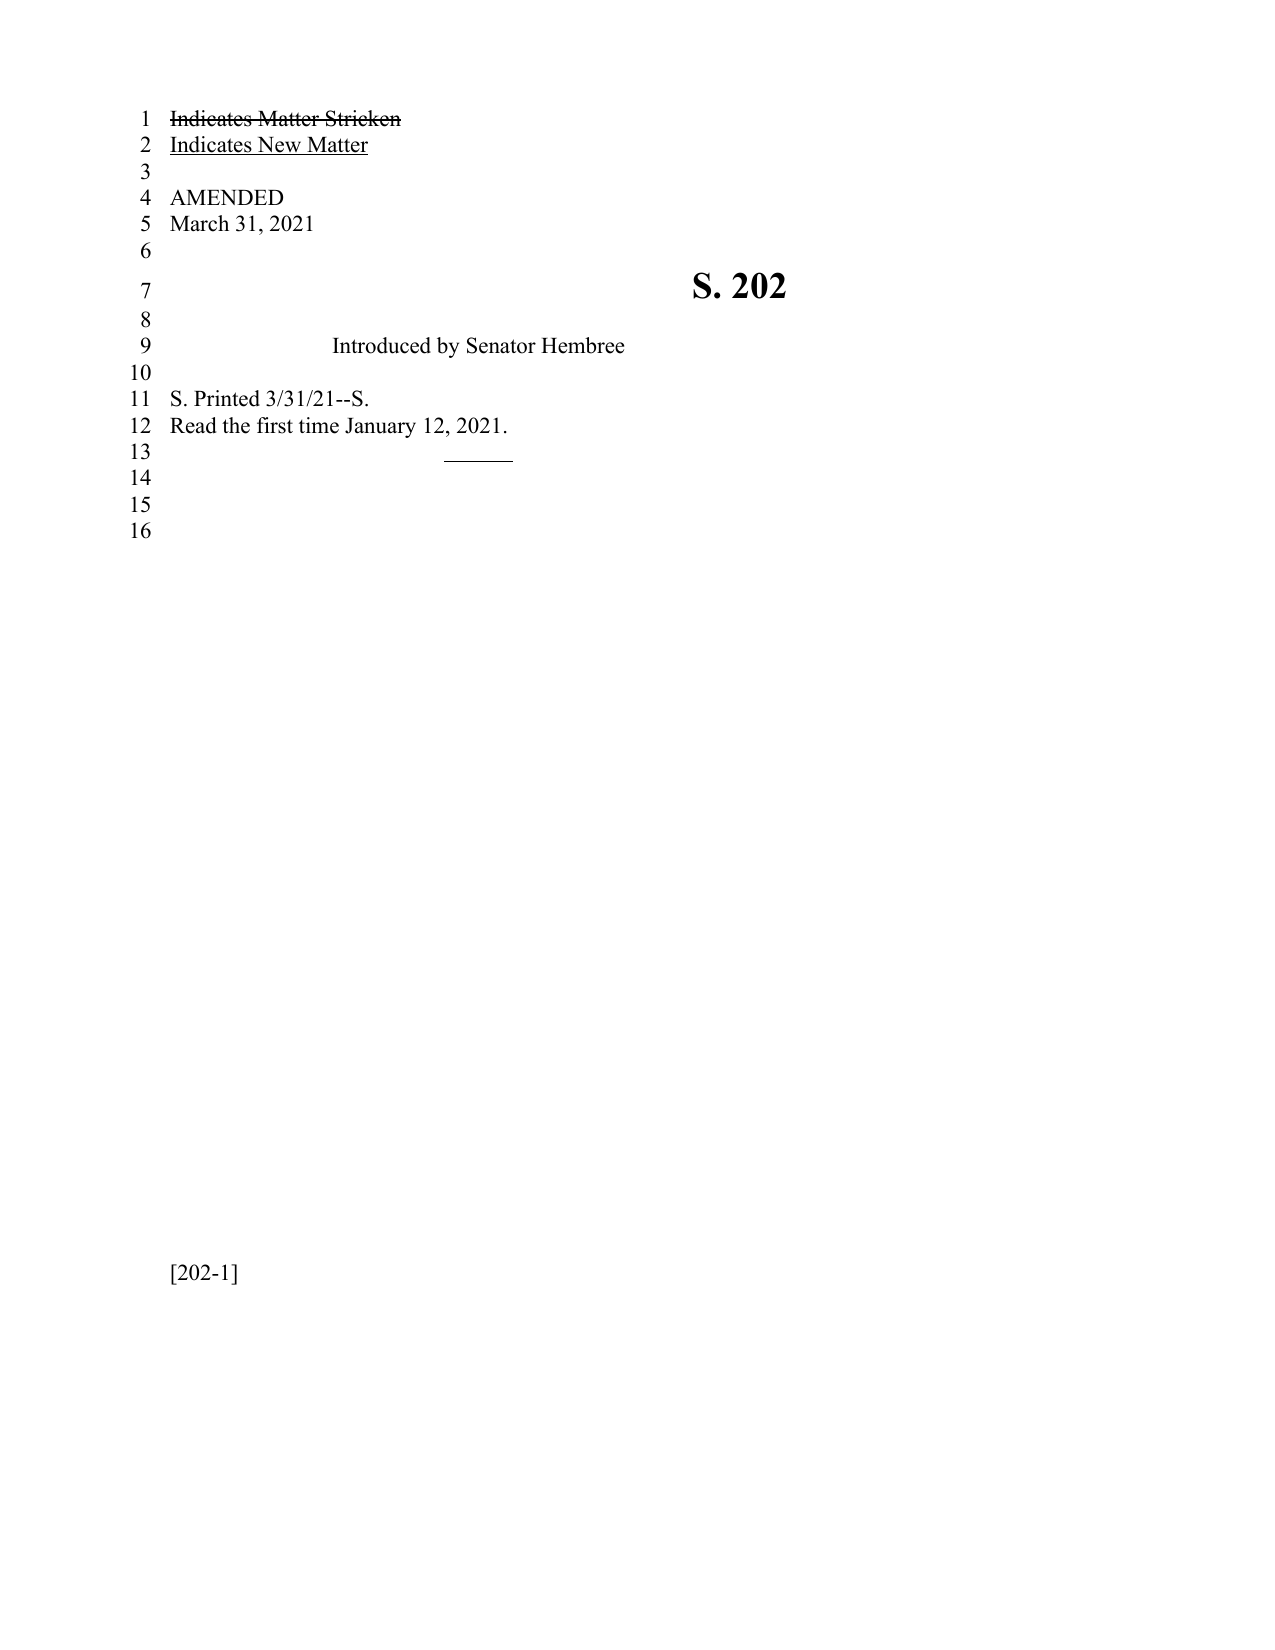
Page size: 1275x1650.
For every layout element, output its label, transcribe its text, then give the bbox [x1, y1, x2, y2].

text Indicates New Matter [169, 131, 787, 158]
text March 31, 2021 [169, 210, 787, 237]
text Read the first time January 12, 2021. [169, 412, 787, 438]
text Indicates Matter Stricken [169, 105, 787, 131]
text Introduced by Senator Hembree [169, 333, 787, 359]
text S. 202 [169, 263, 787, 306]
text AMENDED [169, 184, 787, 210]
text S. Printed 3/31/21--S. [169, 385, 787, 412]
